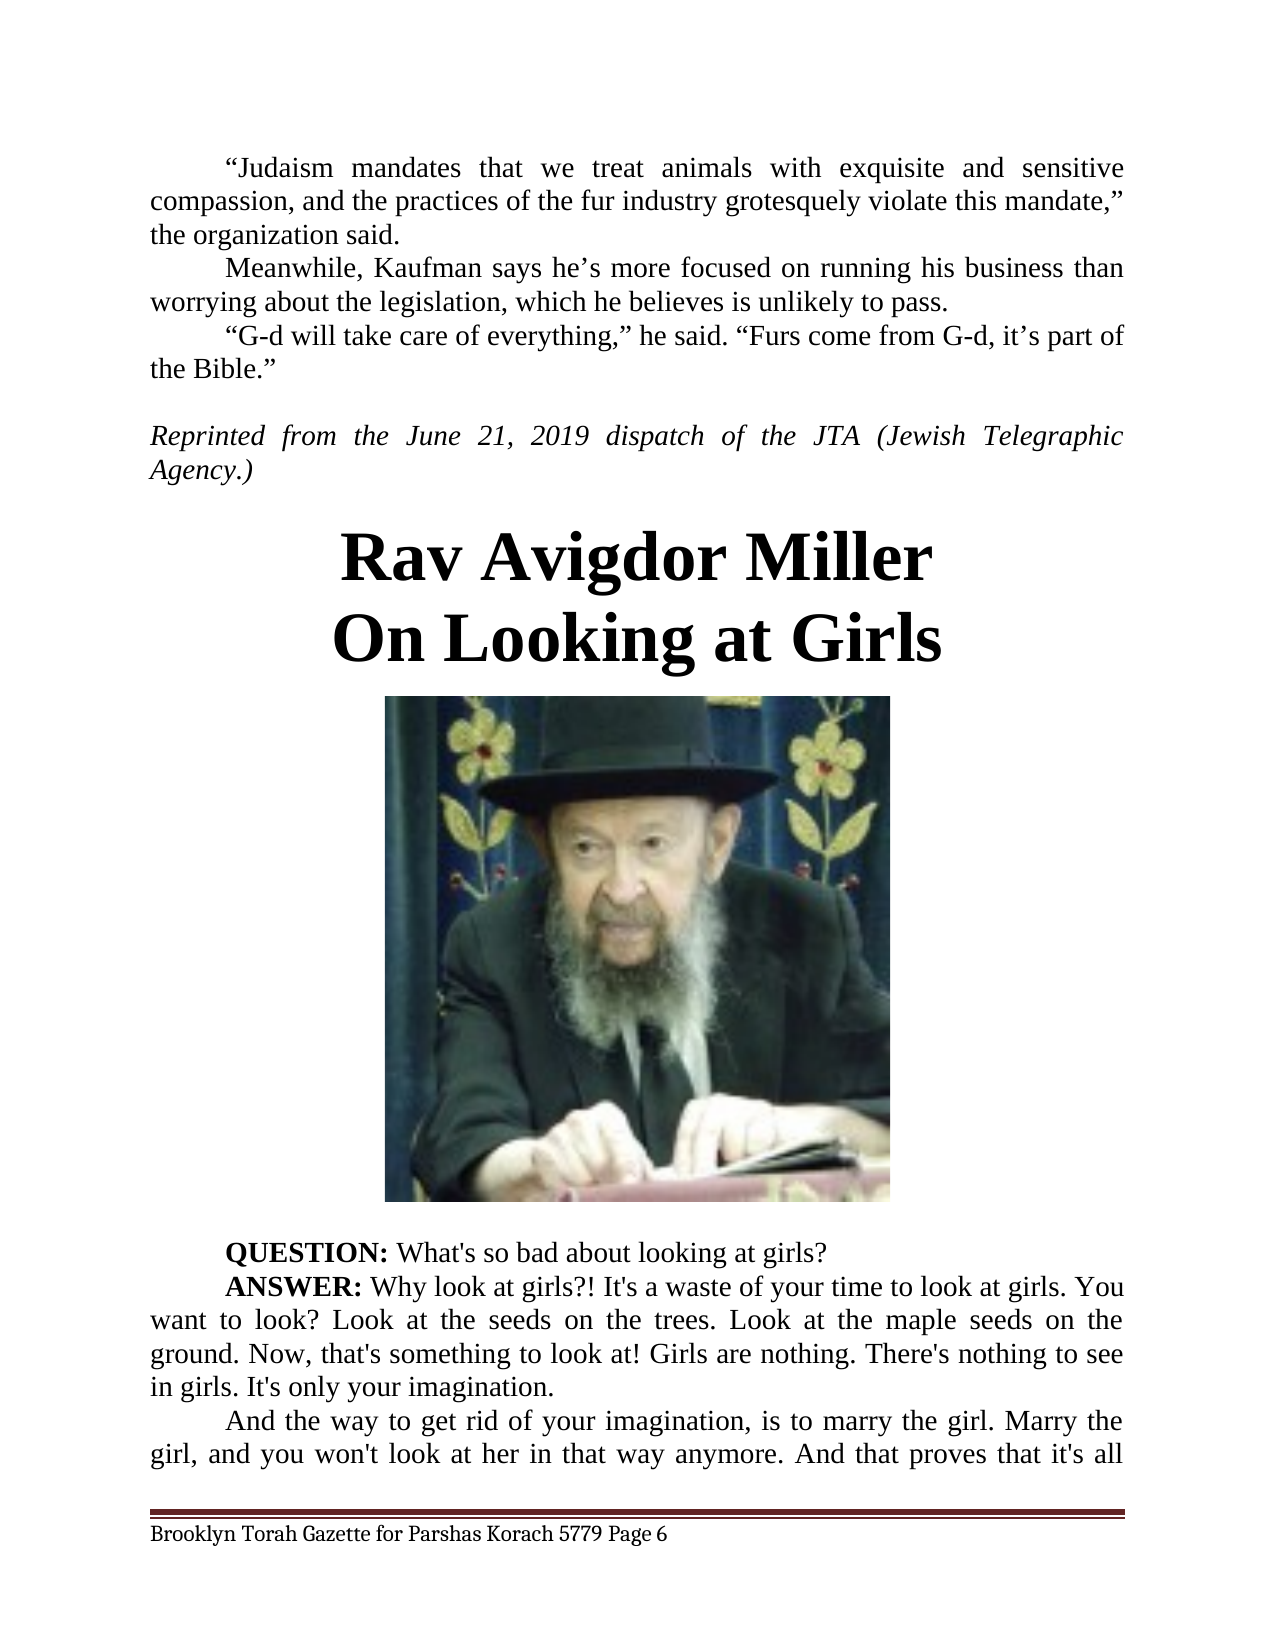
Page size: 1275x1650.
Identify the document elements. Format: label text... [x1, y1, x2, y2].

text Reprinted from the June 21, 2019 dispatch of the JTA (Jewish Telegraphic Agency.) [150, 418, 1125, 485]
text On Looking at Girls [150, 596, 1125, 677]
text ANSWER: Why look at girls?! It's a waste of your time to look at girls. You want to look? Look at the seeds on the trees. Look at the maple seeds on the ground. Now, that's something to look at! Girls are nothing. There's nothing to see in girls. It's only your imagination. [150, 1269, 1125, 1403]
text Rav Avigdor Miller [150, 514, 1125, 596]
picture [384, 696, 891, 1202]
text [150, 1403, 1125, 1470]
text Meanwhile, Kaufman says he’s more focused on running his business than worrying about the legislation, which he believes is unlikely to pass. [150, 251, 1125, 318]
text “G-d will take care of everything,” he said. “Furs come from G-d, it’s part of the Bible.” [150, 318, 1125, 385]
text “Judaism mandates that we treat animals with exquisite and sensitive compassion, and the practices of the fur industry grotesquely violate this mandate,” the organization said. [150, 150, 1125, 251]
text QUESTION: What's so bad about looking at girls? [150, 1235, 1125, 1269]
